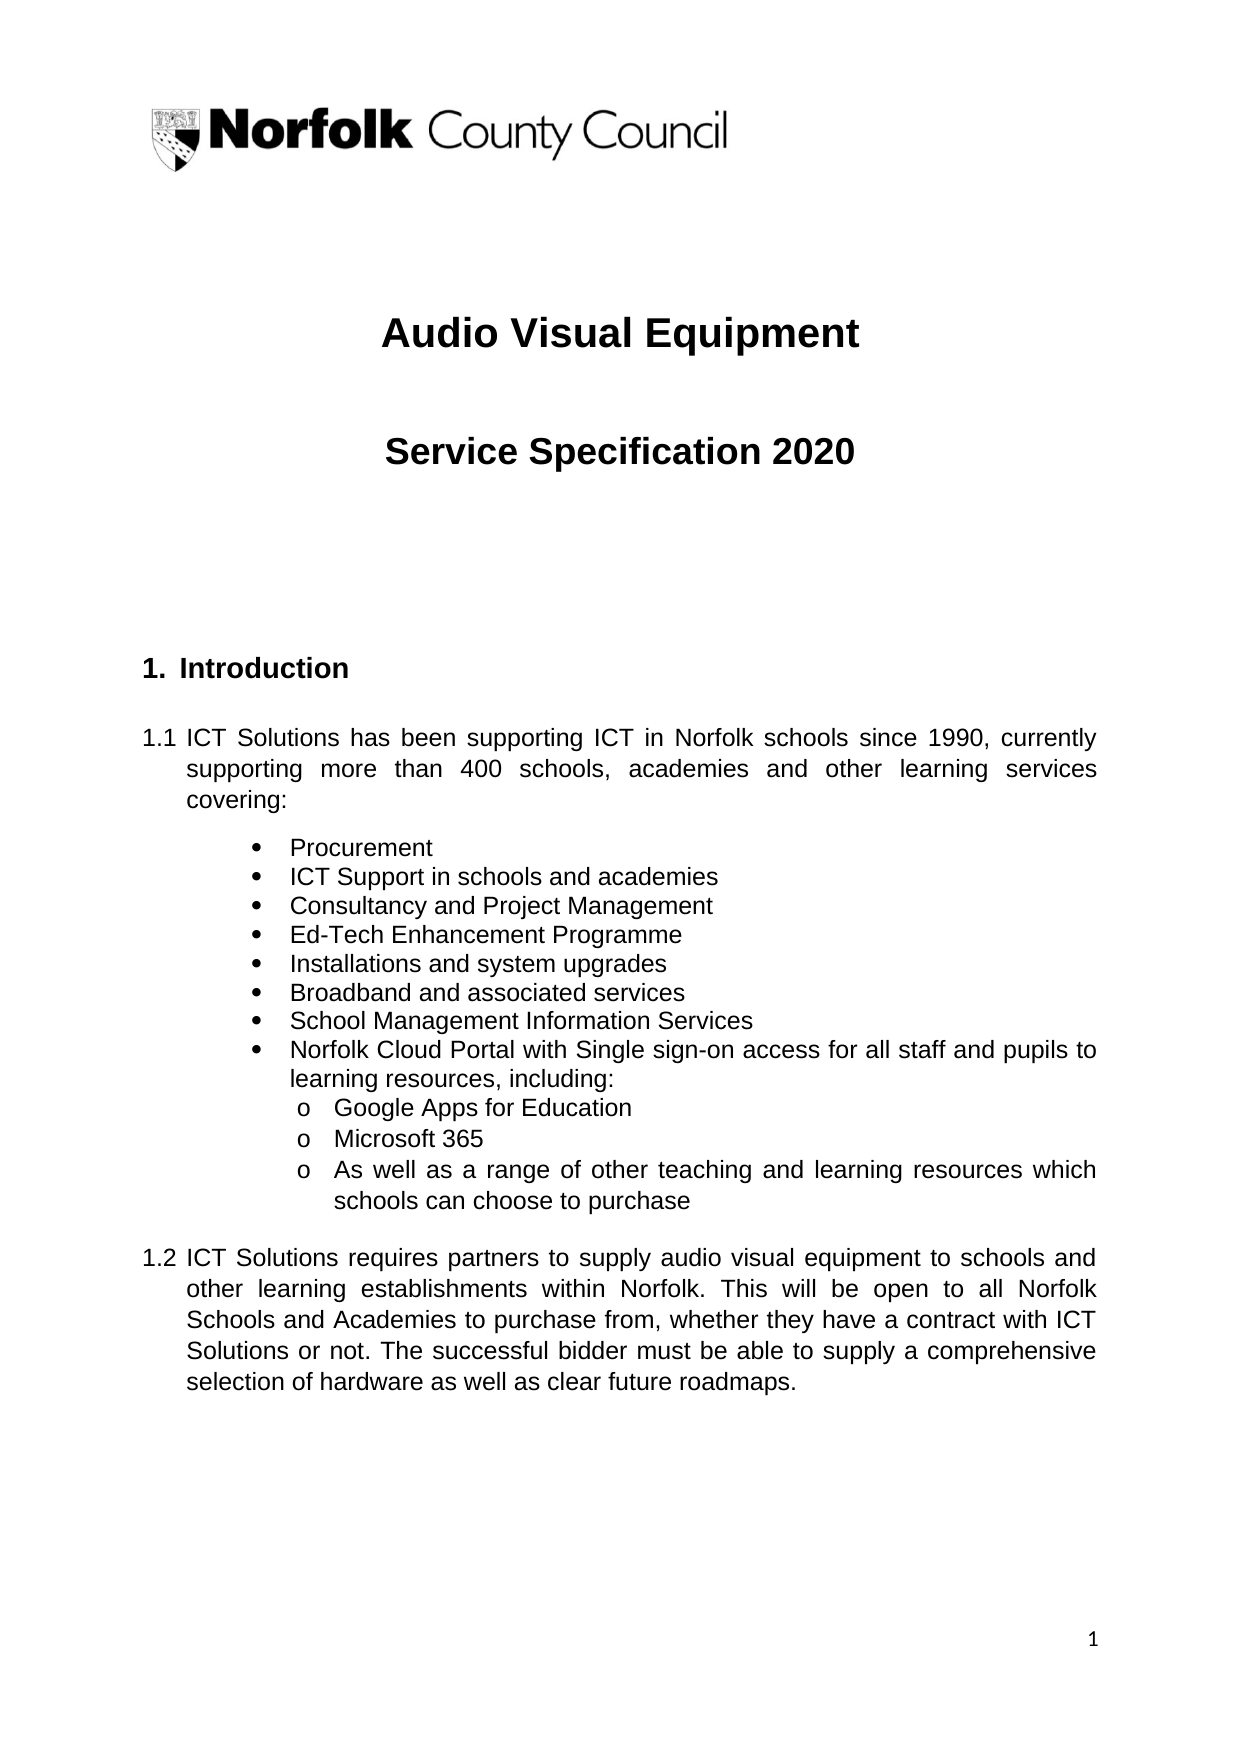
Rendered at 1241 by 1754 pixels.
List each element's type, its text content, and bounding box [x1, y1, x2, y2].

list Norfolk Cloud Portal with Single sign-on access for all staff and pupils to learning resources, including: [252, 1035, 1098, 1093]
list ICT Solutions has been supporting ICT in Norfolk schools since 1990, currently supporting more than 400 schools, academies and other learning services covering: [142, 723, 1098, 814]
list ICT Support in schools and academies [252, 862, 1098, 891]
list Microsoft 365 [296, 1124, 1098, 1155]
list Consultancy and Project Management [252, 891, 1098, 920]
list School Management Information Services [252, 1006, 1098, 1035]
text Service Specification 2020 [142, 429, 1098, 473]
list Broadband and associated services [252, 977, 1098, 1006]
picture [141, 96, 731, 175]
list Installations and system upgrades [252, 949, 1098, 977]
list ICT Solutions requires partners to supply audio visual equipment to schools and other learning establishments within Norfolk. This will be open to all Norfolk Schools and Academies to purchase from, whether they have a contract with ICT Solutions or not. The successful bidder must be able to supply a comprehensive selection of hardware as well as clear future roadmaps. [142, 1243, 1098, 1396]
list Google Apps for Education [296, 1093, 1098, 1124]
text Audio Visual Equipment [142, 308, 1098, 356]
list Ed-Tech Enhancement Programme [252, 920, 1098, 949]
list As well as a range of other teaching and learning resources which schools can choose to purchase [296, 1155, 1098, 1214]
list Introduction [142, 651, 1098, 685]
list Procurement [252, 833, 1098, 862]
